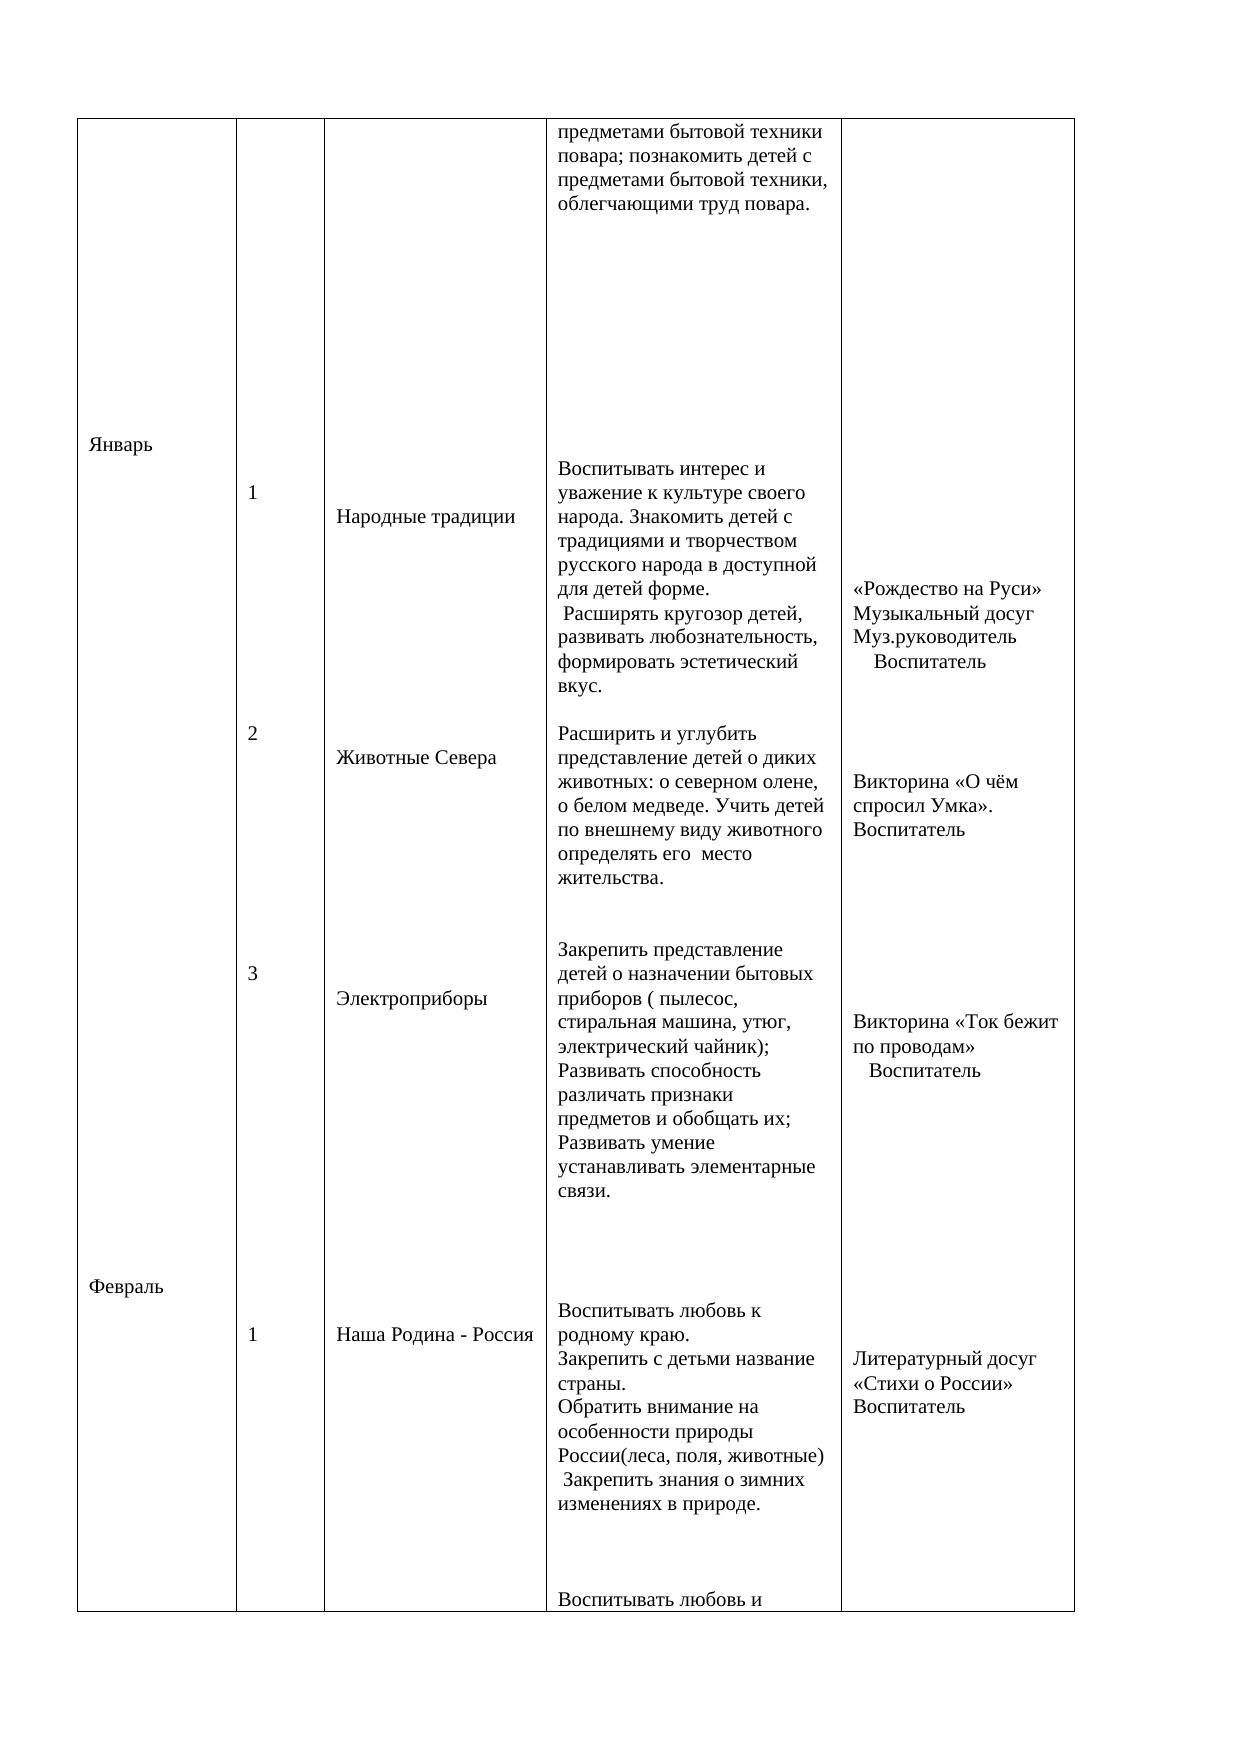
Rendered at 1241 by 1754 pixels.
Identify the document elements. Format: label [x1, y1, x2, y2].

table_cell [78, 119, 236, 1611]
table_cell [237, 119, 324, 1611]
table_cell [547, 119, 841, 1611]
table_cell [842, 119, 1074, 1611]
table_cell [325, 119, 546, 1611]
